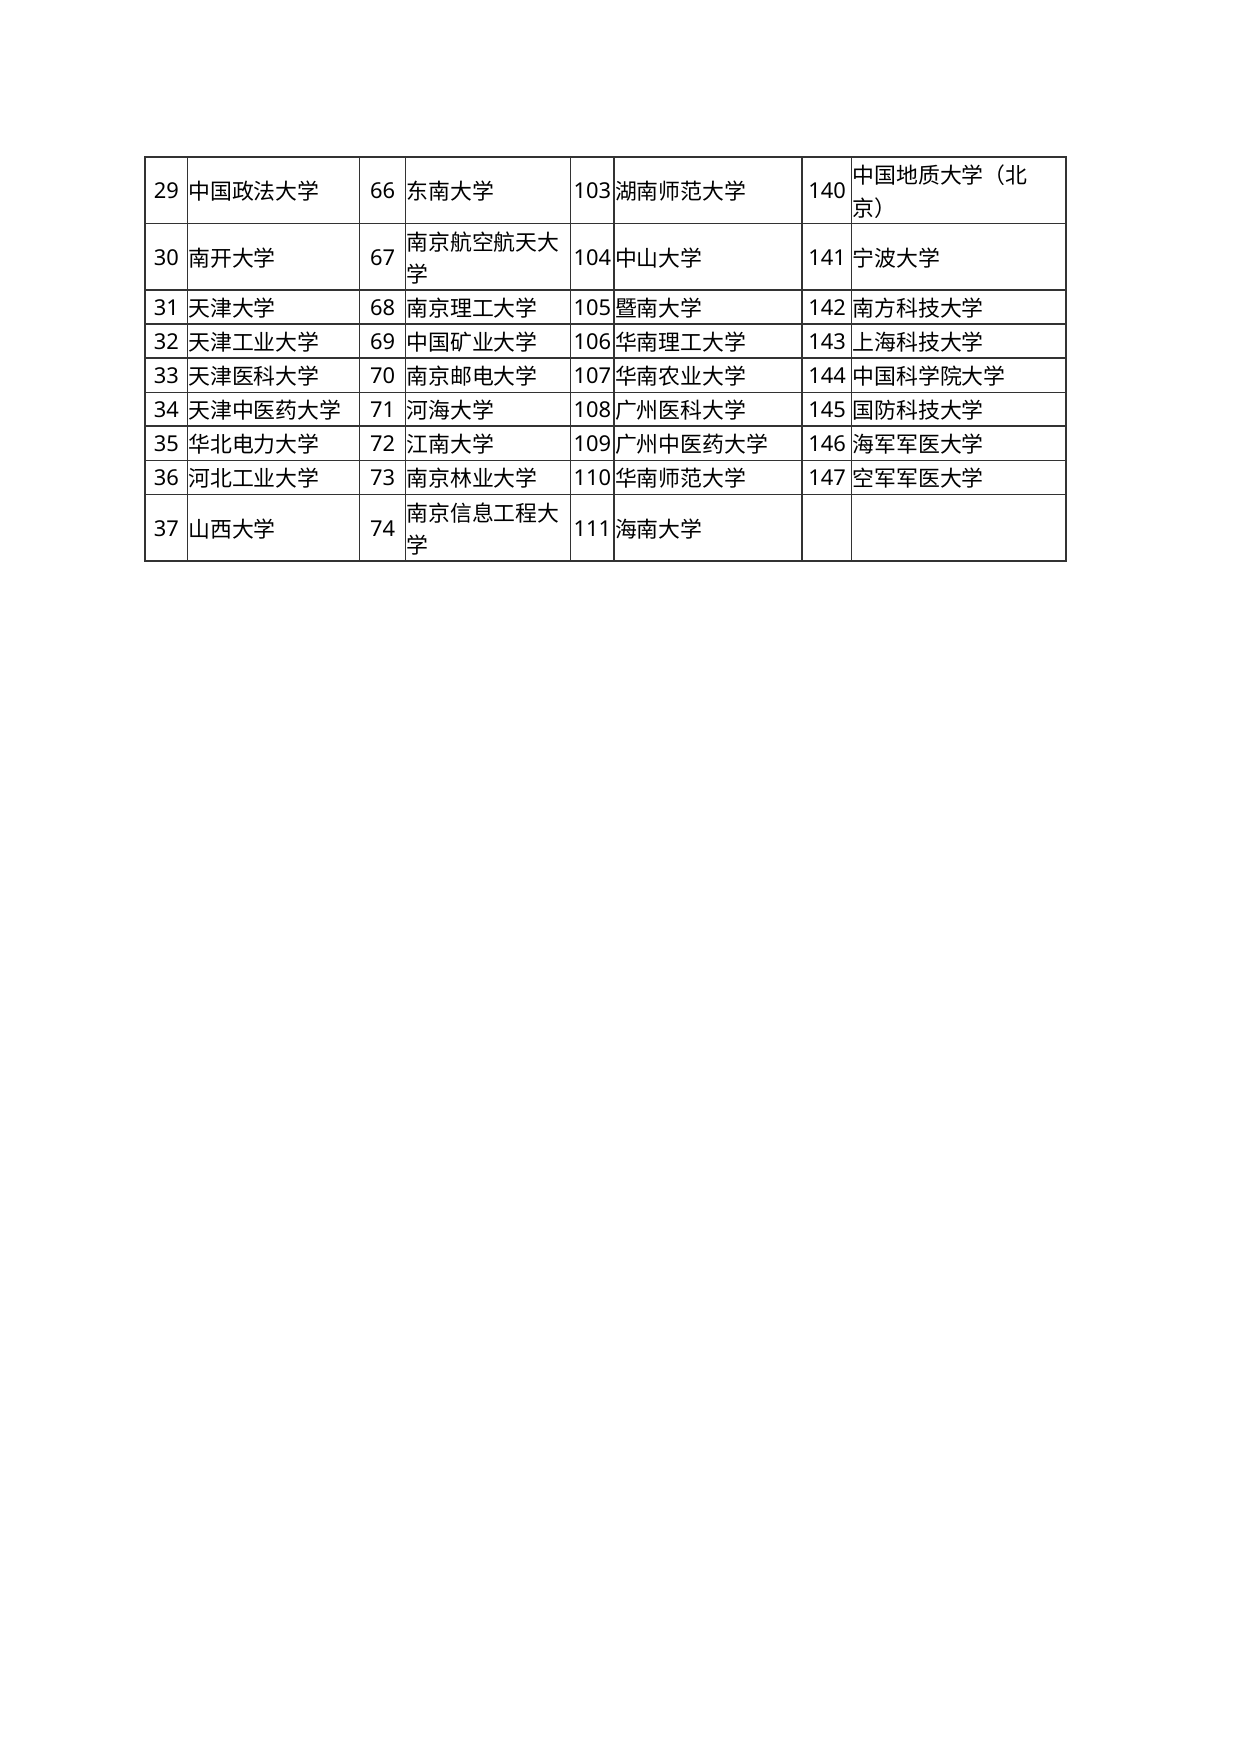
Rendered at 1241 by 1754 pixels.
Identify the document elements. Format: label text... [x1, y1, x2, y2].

table_cell 32 [146, 325, 187, 357]
table_cell 30 [146, 224, 187, 289]
table_cell 天津医科大学 [188, 359, 359, 391]
table_cell 华北电力大学 [188, 427, 359, 459]
table_cell 35 [146, 427, 187, 459]
table_cell 31 [146, 291, 187, 323]
table_cell 天津中医药大学 [188, 393, 359, 425]
table_cell 110 [571, 461, 613, 493]
table_cell 河北工业大学 [188, 461, 359, 493]
table_cell 天津大学 [188, 291, 359, 323]
table_cell 103 [571, 158, 613, 223]
table_cell 江南大学 [406, 427, 570, 459]
table_cell 106 [571, 325, 613, 357]
table_cell 141 [803, 224, 851, 289]
table_cell 142 [803, 291, 851, 323]
table_cell 140 [803, 158, 851, 223]
table_cell 145 [803, 393, 851, 425]
table_cell 108 [571, 393, 613, 425]
table_cell 72 [360, 427, 405, 459]
table_cell 海南大学 [615, 495, 801, 560]
table_cell 空军军医大学 [852, 461, 1065, 493]
table_cell 上海科技大学 [852, 325, 1065, 357]
table_cell 36 [146, 461, 187, 493]
table_cell 南方科技大学 [852, 291, 1065, 323]
table_cell 南京理工大学 [406, 291, 570, 323]
table_cell 29 [146, 158, 187, 223]
table_cell 中山大学 [615, 224, 801, 289]
table_cell 66 [360, 158, 405, 223]
table_cell 104 [571, 224, 613, 289]
table_cell 67 [360, 224, 405, 289]
table_cell 107 [571, 359, 613, 391]
table_cell 广州医科大学 [615, 393, 801, 425]
table_cell 山西大学 [188, 495, 359, 560]
table_cell 东南大学 [406, 158, 570, 223]
table_cell 南京航空航天大学 [406, 224, 570, 289]
table_cell 湖南师范大学 [615, 158, 801, 223]
table_cell 144 [803, 359, 851, 391]
table_cell 中国科学院大学 [852, 359, 1065, 391]
table_cell 暨南大学 [615, 291, 801, 323]
table_cell 天津工业大学 [188, 325, 359, 357]
table_cell 广州中医药大学 [615, 427, 801, 459]
table_cell 华南理工大学 [615, 325, 801, 357]
table_cell 国防科技大学 [852, 393, 1065, 425]
table_cell 111 [571, 495, 613, 560]
table_cell 105 [571, 291, 613, 323]
table_cell [852, 495, 1065, 560]
table_cell 68 [360, 291, 405, 323]
table_cell 73 [360, 461, 405, 493]
table_cell 147 [803, 461, 851, 493]
table_cell 71 [360, 393, 405, 425]
table_cell 中国政法大学 [188, 158, 359, 223]
table_cell 海军军医大学 [852, 427, 1065, 459]
table_cell 南京邮电大学 [406, 359, 570, 391]
table_cell 中国矿业大学 [406, 325, 570, 357]
table_cell 109 [571, 427, 613, 459]
table_cell 华南师范大学 [615, 461, 801, 493]
table_cell 69 [360, 325, 405, 357]
table_cell 74 [360, 495, 405, 560]
table_cell 70 [360, 359, 405, 391]
table_cell 中国地质大学（北京） [852, 158, 1065, 223]
table_cell 华南农业大学 [615, 359, 801, 391]
table_cell 宁波大学 [852, 224, 1065, 289]
table_cell 34 [146, 393, 187, 425]
table_cell 南开大学 [188, 224, 359, 289]
table_cell 37 [146, 495, 187, 560]
table_cell 南京信息工程大学 [406, 495, 570, 560]
table_cell 143 [803, 325, 851, 357]
table_cell [803, 495, 851, 560]
table_cell 南京林业大学 [406, 461, 570, 493]
table_cell 33 [146, 359, 187, 391]
table_cell 河海大学 [406, 393, 570, 425]
table_cell 146 [803, 427, 851, 459]
